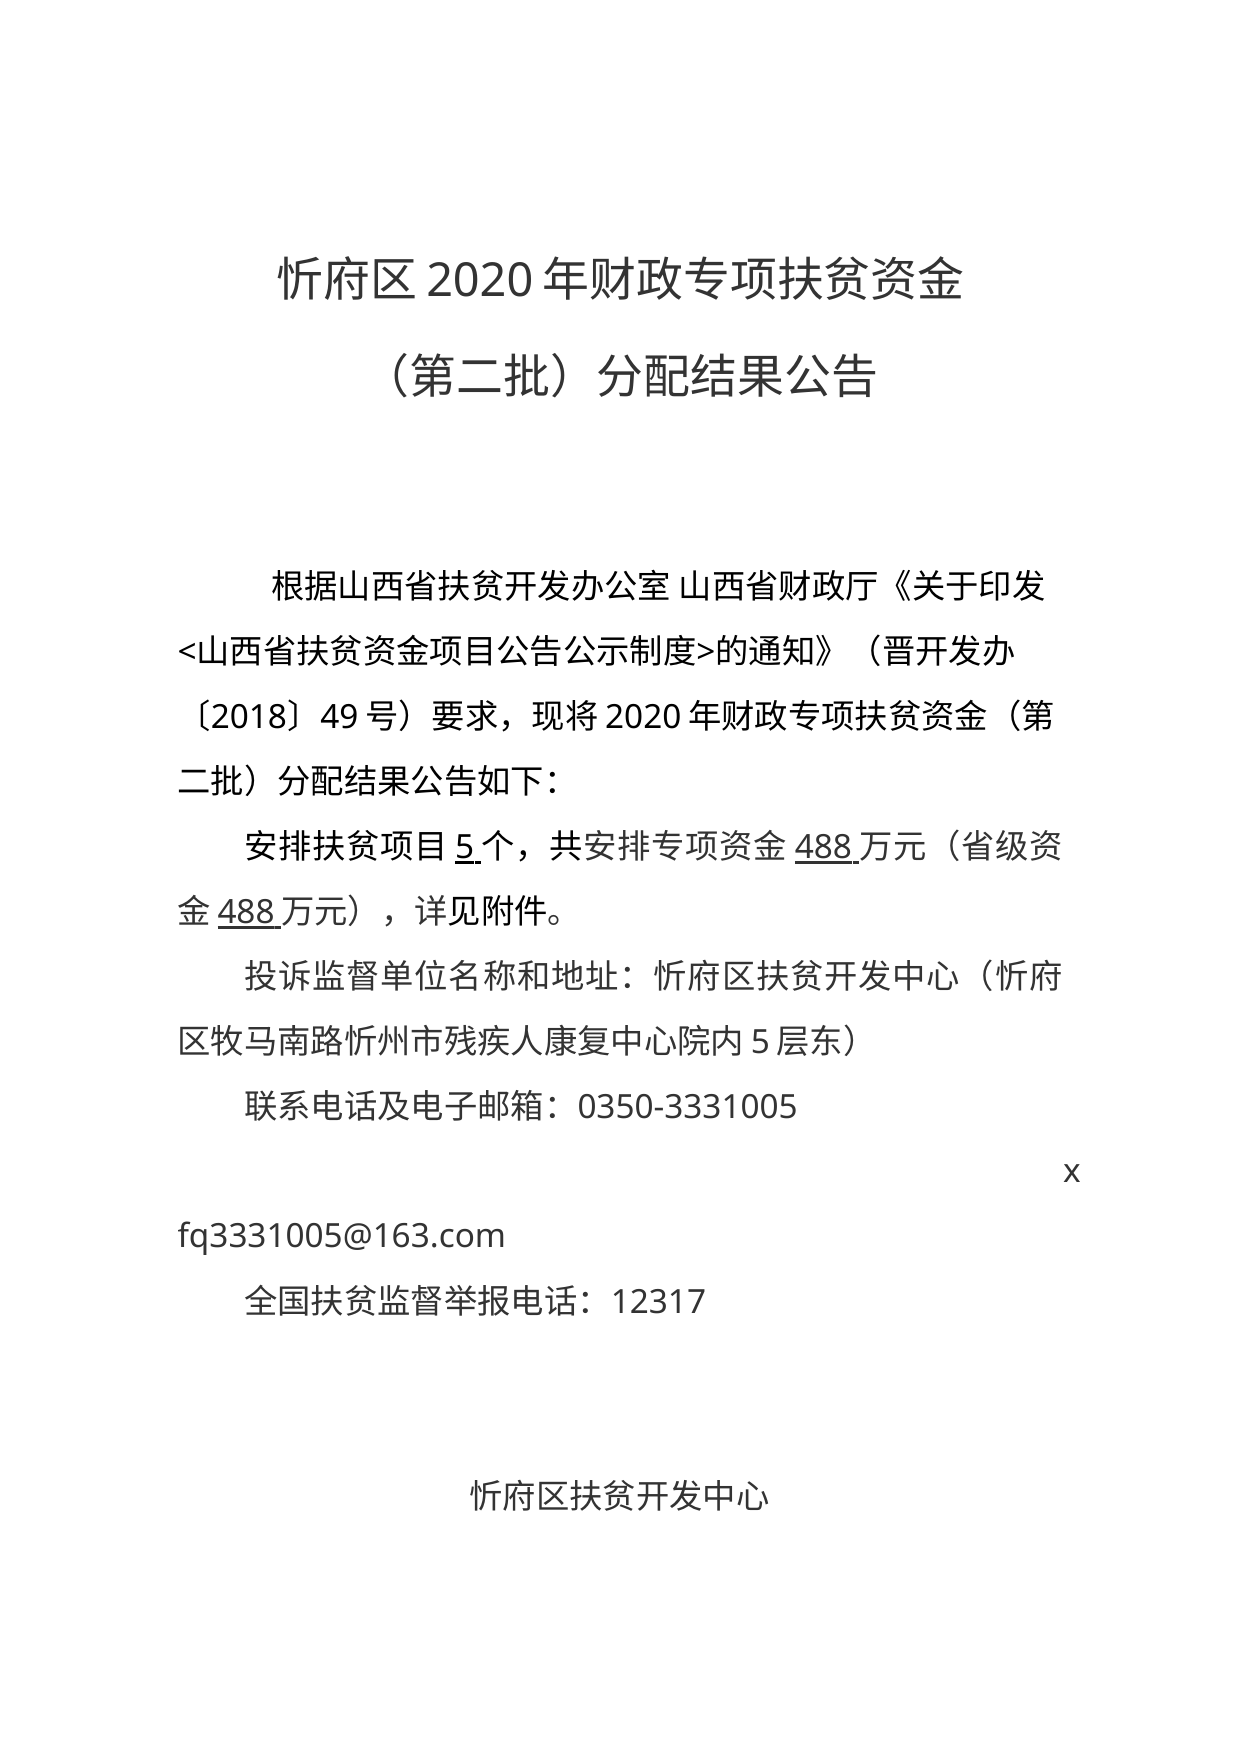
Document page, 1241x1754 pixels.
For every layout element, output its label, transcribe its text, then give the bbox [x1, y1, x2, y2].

subtitle （第二批）分配结果公告 [177, 324, 1063, 422]
text 安排扶贫项目5个，共安排专项资金488万元（省级资金488万元），详见附件。 [177, 812, 1063, 942]
subtitle 忻府区2020年财政专项扶贫资金 [177, 227, 1063, 324]
subtitle 根据山西省扶贫开发办公室 山西省财政厅《关于印发<山西省扶贫资金项目公告公示制度>的通知》（晋开发办〔2018〕49号）要求，现将2020年财政专项扶贫资金（第二批）分配结果公告如下： [177, 552, 1063, 812]
text 忻府区扶贫开发中心 [177, 1462, 1063, 1527]
text xfq3331005@163.com [177, 1137, 1063, 1267]
text 联系电话及电子邮箱：0350-3331005 [177, 1072, 1063, 1137]
text 投诉监督单位名称和地址：忻府区扶贫开发中心（忻府区牧马南路忻州市残疾人康复中心院内5层东） [177, 942, 1063, 1072]
text 全国扶贫监督举报电话：12317 [177, 1267, 1063, 1332]
